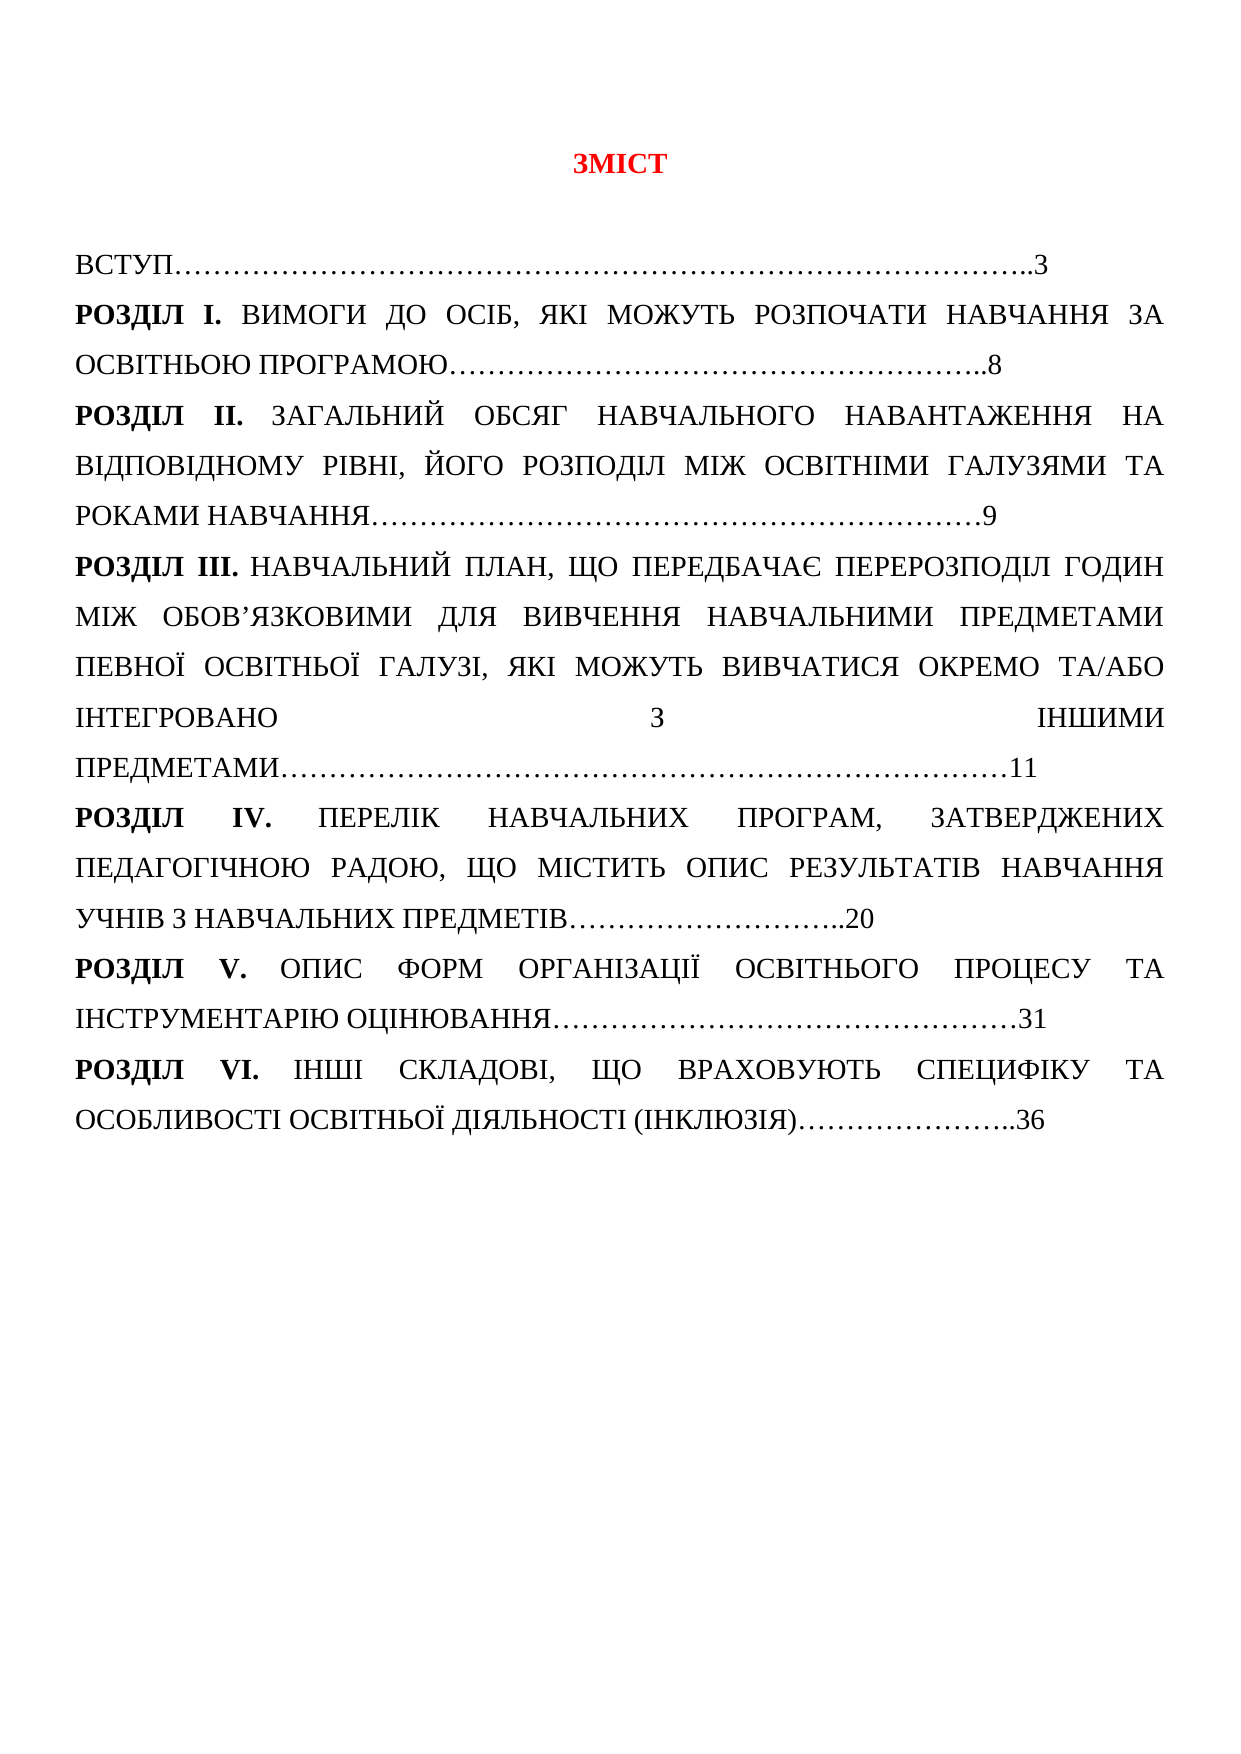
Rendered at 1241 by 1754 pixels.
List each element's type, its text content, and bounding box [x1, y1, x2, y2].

text РОЗДІЛ V. ОПИС ФОРМ ОРГАНІЗАЦІЇ ОСВІТНЬОГО ПРОЦЕСУ ТА ІНСТРУМЕНТАРІЮ ОЦІНЮВАННЯ…………………………………………31 [75, 951, 1165, 1035]
text РОЗДІЛ VІ. ІНШІ СКЛАДОВІ, ЩО ВРАХОВУЮТЬ СПЕЦИФІКУ ТА ОСОБЛИВОСТІ ОСВІТНЬОЇ ДІЯЛЬНОСТІ (ІНКЛЮЗІЯ)…………………..36 [75, 1052, 1165, 1136]
text РОЗДІЛ ІІ. ЗАГАЛЬНИЙ ОБСЯГ НАВЧАЛЬНОГО НАВАНТАЖЕННЯ НА ВІДПОВІДНОМУ РІВНІ, ЙОГО РОЗПОДІЛ МІЖ ОСВІТНІМИ ГАЛУЗЯМИ ТА РОКАМИ НАВЧАННЯ………………………………………………………9 [75, 398, 1165, 532]
text РОЗДІЛ ІV. ПЕРЕЛІК НАВЧАЛЬНИХ ПРОГРАМ, ЗАТВЕРДЖЕНИХ ПЕДАГОГІЧНОЮ РАДОЮ, ЩО МІСТИТЬ ОПИС РЕЗУЛЬТАТІВ НАВЧАННЯ УЧНІВ З НАВЧАЛЬНИХ ПРЕДМЕТІВ………………………..20 [75, 800, 1165, 934]
text ВСТУП……………………………………………………………………………..3 [75, 247, 1165, 280]
text ЗМІСТ [75, 146, 1165, 180]
text РОЗДІЛ ІІІ. НАВЧАЛЬНИЙ ПЛАН, ЩО ПЕРЕДБАЧАЄ ПЕРЕРОЗПОДІЛ ГОДИН МІЖ ОБОВ’ЯЗКОВИМИ ДЛЯ ВИВЧЕННЯ НАВЧАЛЬНИМИ ПРЕДМЕТАМИ ПЕВНОЇ ОСВІТНЬОЇ ГАЛУЗІ, ЯКІ МОЖУТЬ ВИВЧАТИСЯ ОКРЕМО ТА/АБО ІНТЕГРОВАНО З ІНШИМИ ПРЕДМЕТАМИ…………………………………………………………………11 [75, 549, 1165, 783]
text РОЗДІЛ І. ВИМОГИ ДО ОСІБ, ЯКІ МОЖУТЬ РОЗПОЧАТИ НАВЧАННЯ ЗА ОСВІТНЬОЮ ПРОГРАМОЮ………………………………………………..8 [75, 297, 1165, 381]
